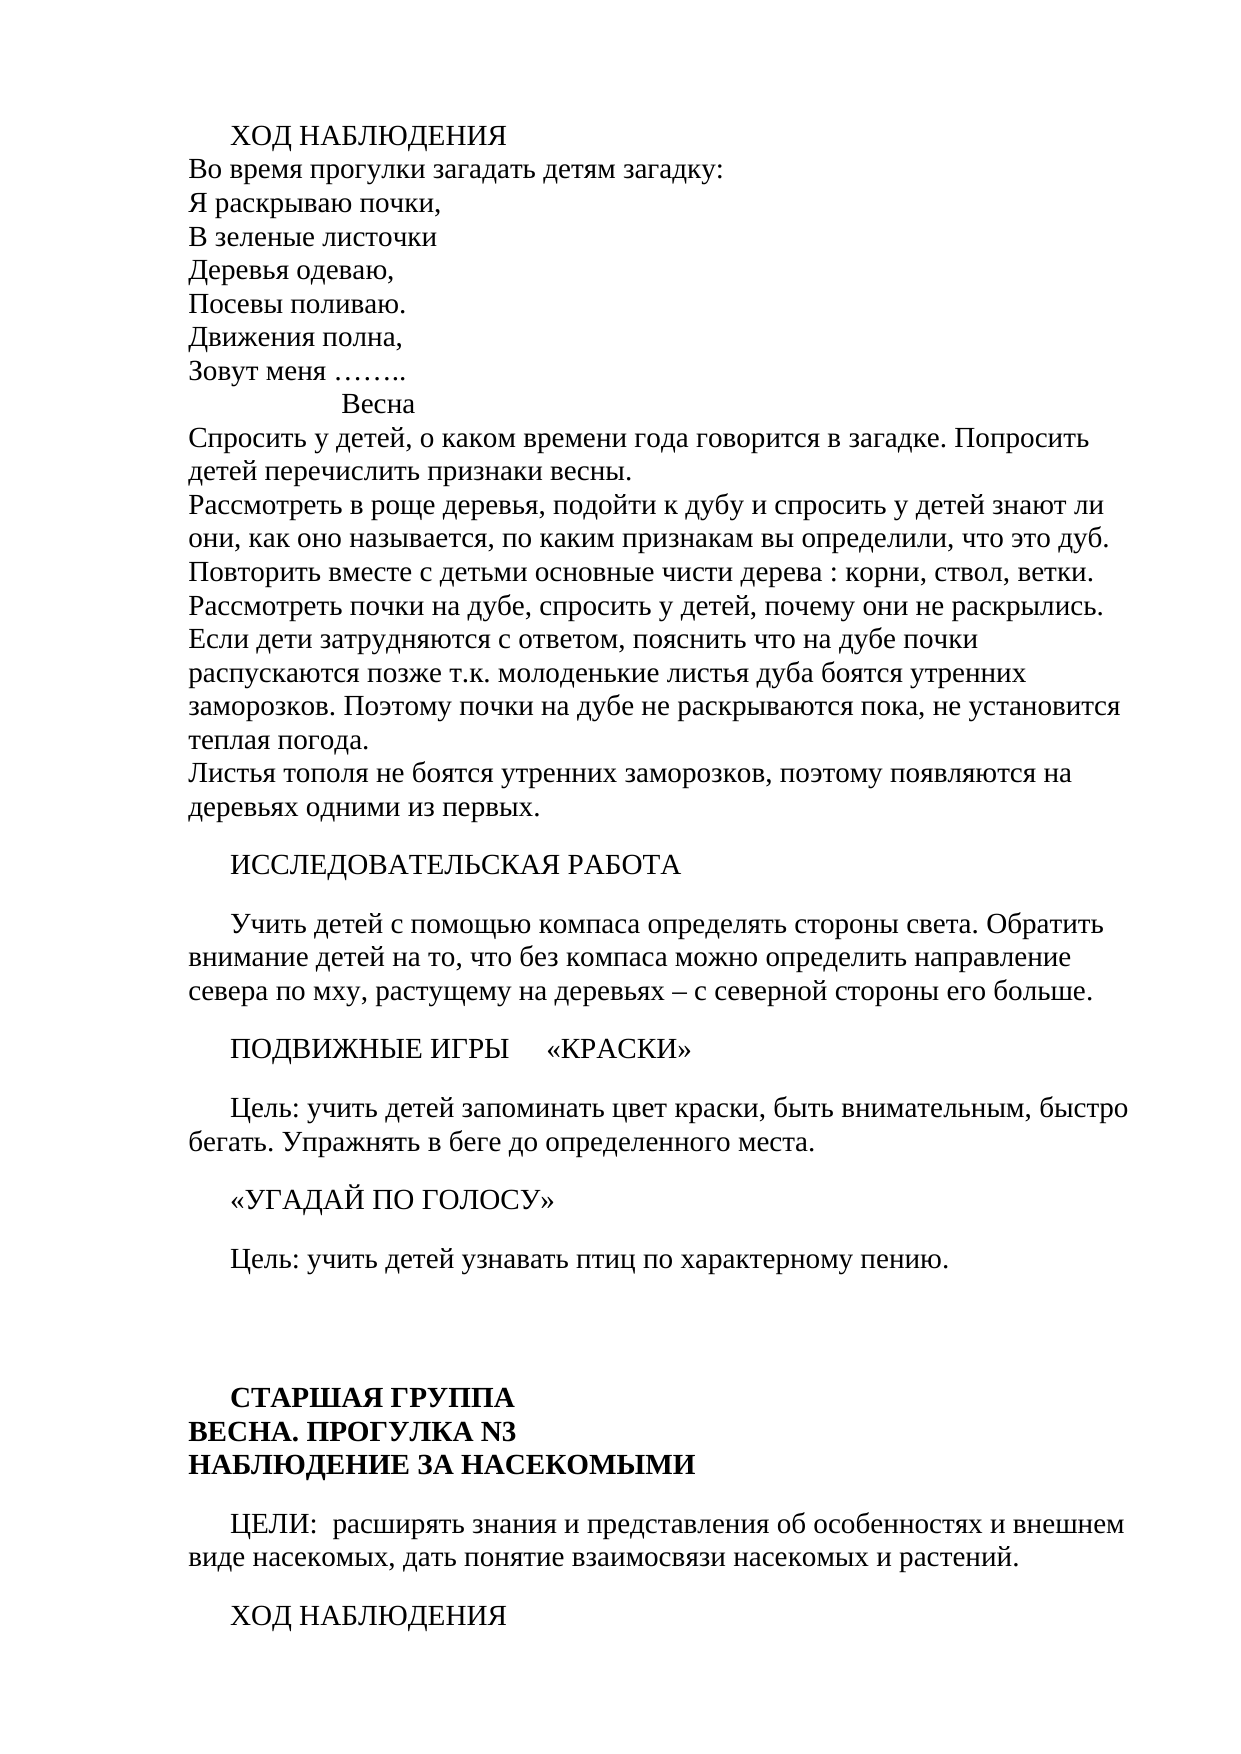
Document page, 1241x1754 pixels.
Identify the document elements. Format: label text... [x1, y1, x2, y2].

text СТАРШАЯ ГРУППА ВЕСНА. ПРОГУЛКА N3 НАБЛЮДЕНИЕ ЗА НАСЕКОМЫМИ [188, 1380, 1141, 1481]
text ЦЕЛИ: расширять знания и представления об особенностях и внешнем виде насекомых, дать понятие взаимосвязи насекомых и растений. [188, 1506, 1141, 1573]
text Учить детей с помощью компаса определять стороны света. Обратить внимание детей на то, что без компаса можно определить направление севера по мху, растущему на деревьях – с северной стороны его больше. [188, 906, 1141, 1007]
text ПОДВИЖНЫЕ ИГРЫ «КРАСКИ» [188, 1032, 1141, 1065]
text ИССЛЕДОВАТЕЛЬСКАЯ РАБОТА [188, 847, 1141, 881]
text Цель: учить детей запоминать цвет краски, быть внимательным, быстро бегать. Упражнять в беге до определенного места. [188, 1090, 1141, 1157]
text ХОД НАБЛЮДЕНИЯ Во время прогулки загадать детям загадку: Я раскрываю почки, В зеленые листочки Деревья одеваю, Посевы поливаю. Движения полна, Зовут меня …….. Весна Спросить у детей, о каком времени года говорится в загадке. Попросить детей перечислить признаки весны. Рассмотреть в роще деревья, подойти к дубу и спросить у детей знают ли они, как оно называется, по каким признакам вы определили, что это дуб. Повторить вместе с детьми основные чисти дерева : корни, ствол, ветки. Рассмотреть почки на дубе, спросить у детей, почему они не раскрылись. Если дети затрудняются с ответом, пояснить что на дубе почки распускаются позже т.к. молоденькие листья дуба боятся утренних заморозков. Поэтому почки на дубе не раскрываются пока, не установится теплая погода. Листья тополя не боятся утренних заморозков, поэтому появляются на деревьях одними из первых. [188, 118, 1141, 822]
text Цель: учить детей узнавать птиц по характерному пению. [188, 1241, 1141, 1274]
text ХОД НАБЛЮДЕНИЯ [188, 1598, 1141, 1632]
text «УГАДАЙ ПО ГОЛОСУ» [188, 1182, 1141, 1216]
